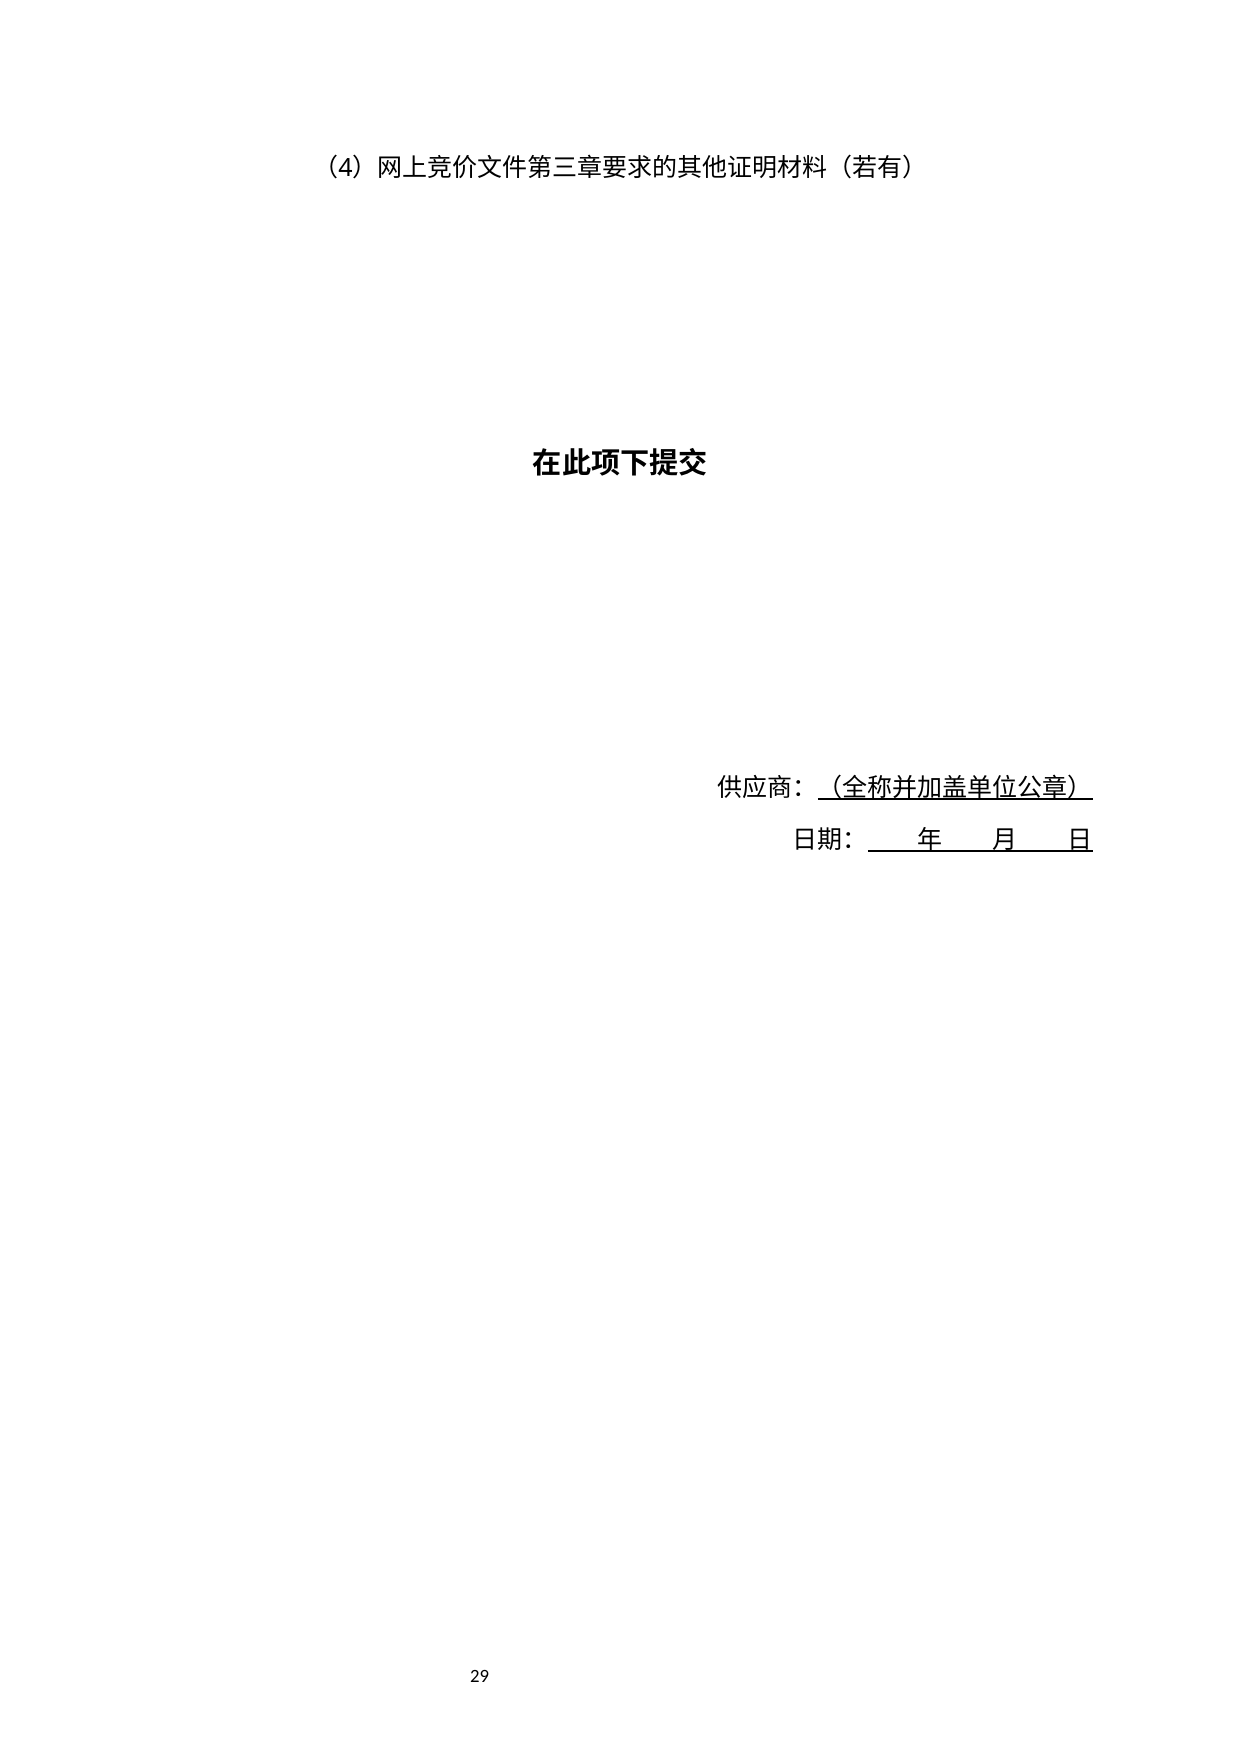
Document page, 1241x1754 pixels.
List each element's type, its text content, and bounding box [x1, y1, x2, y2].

text 日期： 年 月 日 [191, 821, 1093, 855]
text 供应商：（全称并加盖单位公章） [191, 767, 1093, 803]
list （4）网上竞价文件第三章要求的其他证明材料（若有） [148, 148, 1093, 184]
text 在此项下提交 [148, 440, 1093, 482]
